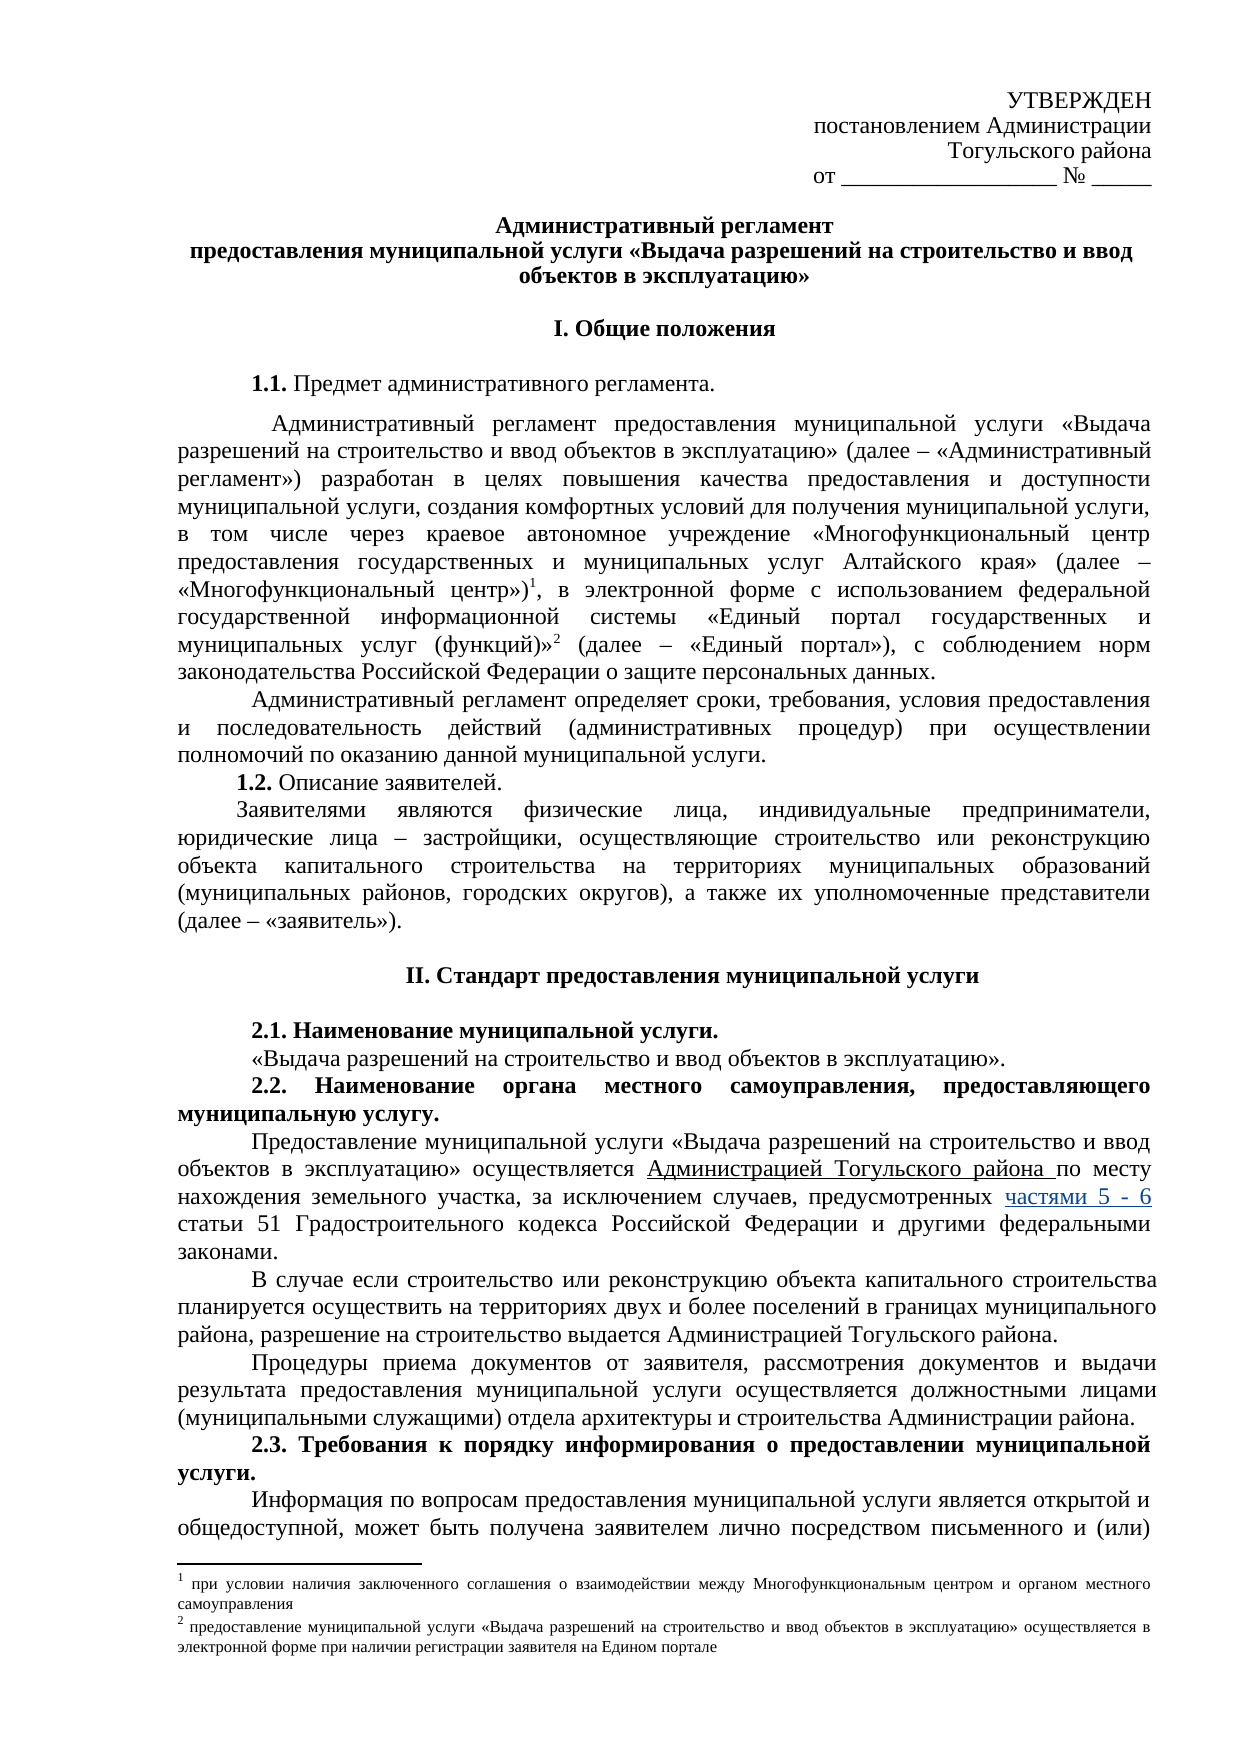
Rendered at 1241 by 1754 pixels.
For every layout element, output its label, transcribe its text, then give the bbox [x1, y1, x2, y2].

text В случае если строительство или реконструкцию объекта капитального строительства планируется осуществить на территориях двух и более поселений в границах муниципального района, разрешение на строительство выдается Администрацией Тогульского района. [177, 1265, 1158, 1347]
text 1.1. Предмет административного регламента. [177, 369, 1152, 396]
text Процедуры приема документов от заявителя, рассмотрения документов и выдачи результата предоставления муниципальной услуги осуществляется должностными лицами (муниципальными служащими) отдела архитектуры и строительства Администрации района. [177, 1347, 1158, 1430]
text 1.2. Описание заявителей. [177, 768, 1152, 795]
text от __________________ № _____ [177, 164, 1152, 189]
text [177, 1486, 1152, 1541]
text 2.1. Наименование муниципальной услуги. [177, 1016, 1152, 1044]
text 2.3. Требования к порядку информирования о предоставлении муниципальной услуги. [177, 1430, 1152, 1486]
text Предоставление муниципальной услуги «Выдача разрешений на строительство и ввод объектов в эксплуатацию» осуществляется Администрацией Тогульского района по месту нахождения земельного участка, за исключением случаев, предусмотренных частями 5 - 6 статьи 51 Градостроительного кодекса Российской Федерации и другими федеральными законами. [177, 1127, 1152, 1265]
text I. Общие положения [177, 314, 1152, 341]
text предоставления муниципальной услуги «Выдача разрешений на строительство и ввод объектов в эксплуатацию» [177, 239, 1152, 289]
text Тогульского района [177, 139, 1152, 164]
text 2.2. Наименование органа местного самоуправления, предоставляющего муниципальную услугу. [177, 1071, 1152, 1127]
text «Выдача разрешений на строительство и ввод объектов в эксплуатацию». [177, 1044, 1152, 1071]
text Административный регламент предоставления муниципальной услуги «Выдача разрешений на строительство и ввод объектов в эксплуатацию» (далее – «Административный регламент») разработан в целях повышения качества предоставления и доступности муниципальной услуги, создания комфортных условий для получения муниципальной услуги, в том числе через краевое автономное учреждение «Многофункциональный центр предоставления государственных и муниципальных услуг Алтайского края» (далее – «Многофункциональный центр»), в электронной форме с использованием федеральной государственной информационной системы «Единый портал государственных и муниципальных услуг (функций)» (далее – «Единый портал»), с соблюдением норм законодательства Российской Федерации о защите персональных данных. [177, 409, 1152, 685]
subtitle Административный регламент определяет сроки, требования, условия предоставления и последовательность действий (административных процедур) при осуществлении полномочий по оказанию данной муниципальной услуги. [177, 685, 1152, 768]
text Заявителями являются физические лица, индивидуальные предприниматели, юридические лица – застройщики, осуществляющие строительство или реконструкцию объекта капитального строительства на территориях муниципальных образований (муниципальных районов, городских округов), а также их уполномоченные представители (далее – «заявитель»). [177, 795, 1152, 933]
text Административный регламент [177, 214, 1152, 239]
text II. Стандарт предоставления муниципальной услуги [177, 961, 1152, 989]
text УТВЕРЖДЕН [177, 89, 1152, 114]
text постановлением Администрации [177, 114, 1152, 139]
